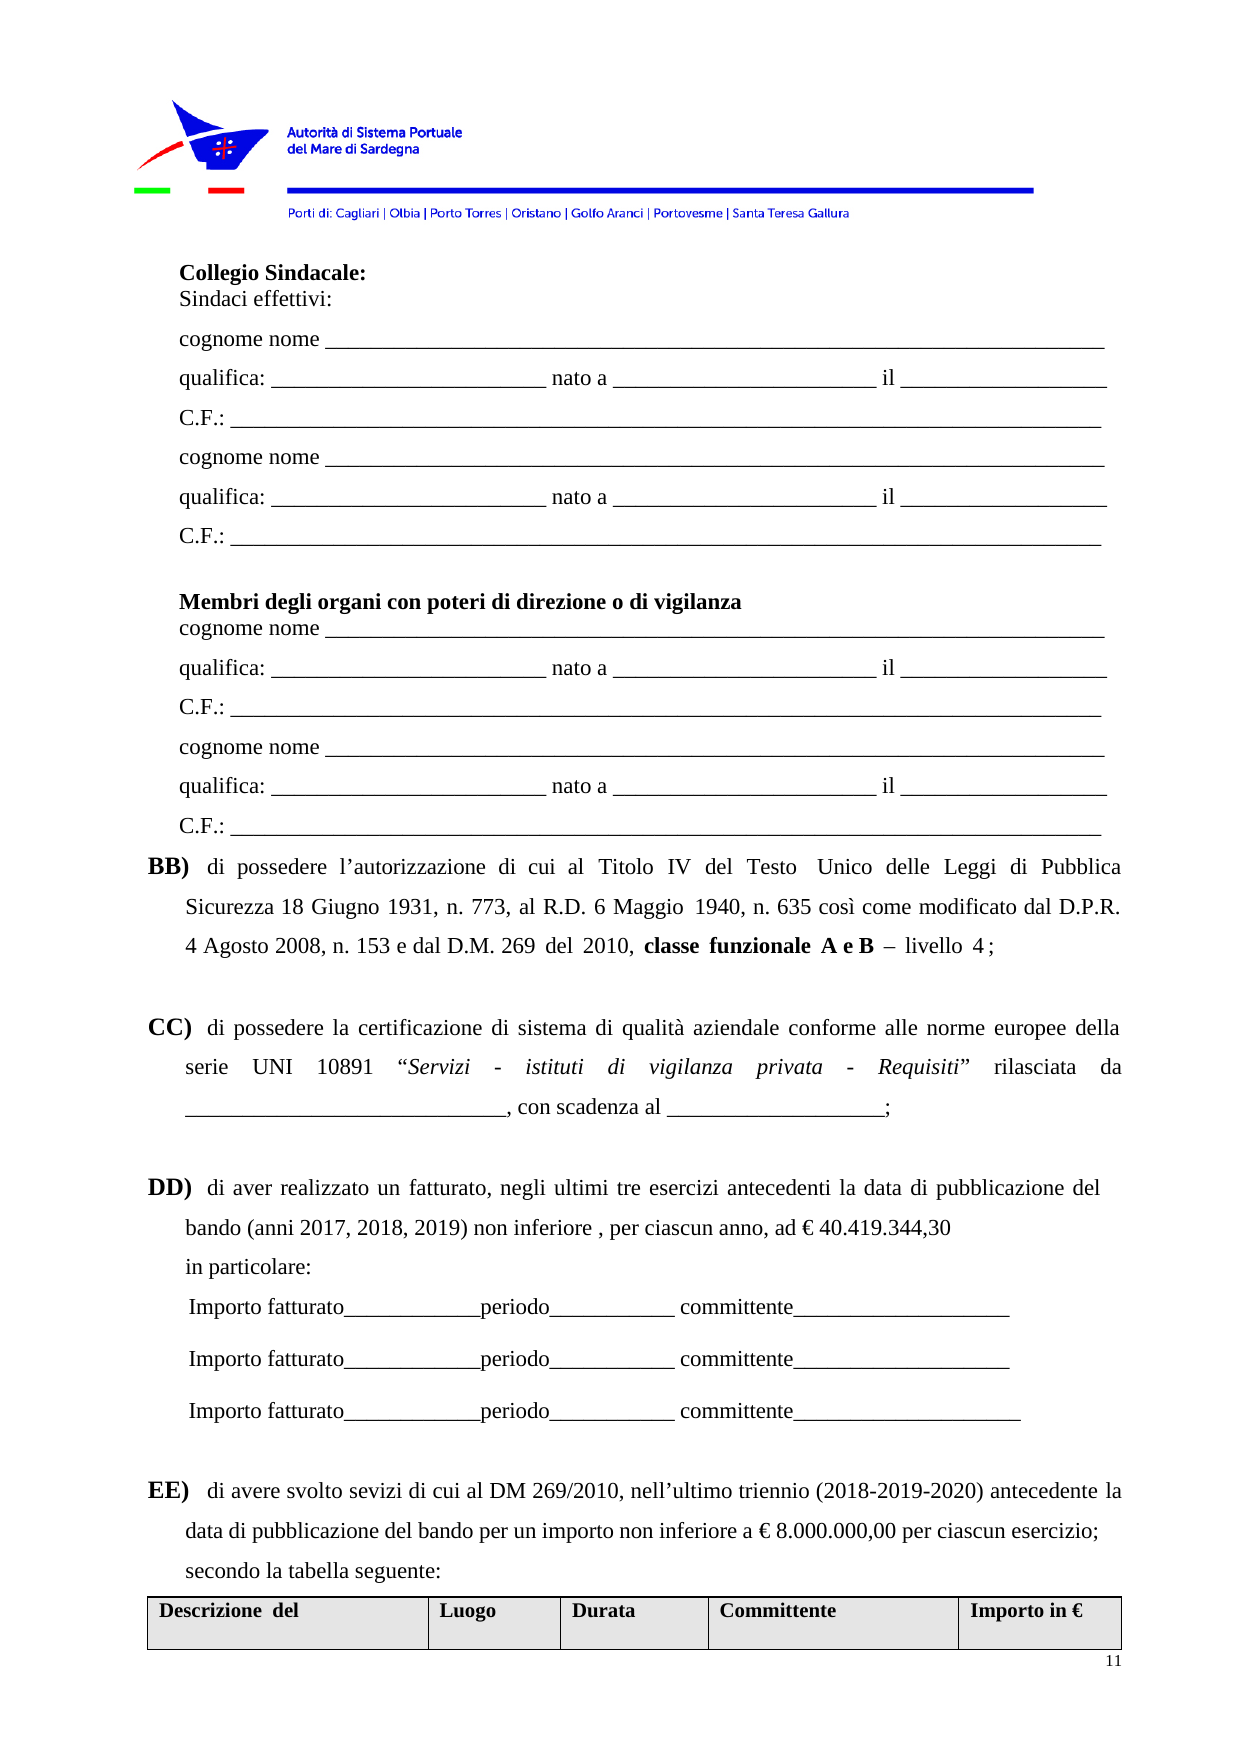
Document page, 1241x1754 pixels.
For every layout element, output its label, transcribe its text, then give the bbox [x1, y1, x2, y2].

table_header Durata servizio dal….al…. [561, 1598, 708, 1649]
table_header Luogo [429, 1598, 560, 1649]
picture [88, 75, 1034, 233]
text Sindaci effettivi: [179, 285, 1122, 312]
text qualifica: ________________________ nato a _______________________ il __________________ [179, 654, 1114, 680]
text cognome nome ____________________________________________________________________ [179, 733, 1114, 759]
table_header Importo in € [959, 1598, 1121, 1649]
text Importo fatturato____________periodo___________ committente____________________ [177, 1397, 1102, 1423]
text qualifica: ________________________ nato a _______________________ il __________________ [179, 772, 1114, 799]
table_header Descrizione del Servizio [148, 1598, 428, 1649]
text C.F.: ____________________________________________________________________________ [179, 522, 1114, 548]
text Importo fatturato____________periodo___________ committente___________________ [177, 1293, 1102, 1319]
text cognome nome ____________________________________________________________________ [179, 614, 1114, 641]
text cognome nome ____________________________________________________________________ [179, 325, 1114, 351]
list di aver realizzato un fatturato, negli ultimi tre esercizi antecedenti la data di pubblicazione del bando (anni 2017, 2018, 2019) non inferiore , per ciascun anno, ad € 40.419.344,30 [148, 1172, 1102, 1240]
list di possedere l’autorizzazione di cui al Titolo IV del Testo Unico delle Leggi di Pubblica Sicurezza 18 Giugno 1931, n. 773, al R.D. 6 Maggio 1940, n. 635 così come modificato dal D.P.R. 4 Agosto 2008, n. 153 e dal D.M. 269 del 2010, classe funzionale A e B – livello 4; [148, 851, 1122, 959]
text qualifica: ________________________ nato a _______________________ il __________________ [179, 483, 1114, 509]
text qualifica: ________________________ nato a _______________________ il __________________ [179, 364, 1114, 391]
text cognome nome ____________________________________________________________________ [179, 443, 1114, 469]
text Collegio Sindacale: [179, 259, 1122, 285]
text Membri degli organi con poteri di direzione o di vigilanza [179, 588, 1122, 614]
list di possedere la certificazione di sistema di qualità aziendale conforme alle norme europee della serie UNI 10891 “Servizi - istituti di vigilanza privata - Requisiti” rilasciata da ____________________________, con scadenza al ___________________; [148, 1012, 1122, 1119]
text Importo fatturato____________periodo___________ committente___________________ [177, 1345, 1102, 1371]
list di avere svolto sevizi di cui al DM 269/2010, nell’ultimo triennio (2018-2019-2020) antecedente la data di pubblicazione del bando per un importo non inferiore a € 8.000.000,00 per ciascun esercizio; [148, 1476, 1122, 1544]
table_header Committente [709, 1598, 958, 1649]
text C.F.: ____________________________________________________________________________ [179, 404, 1114, 430]
text in particolare: [185, 1253, 1102, 1279]
list secondo la tabella seguente: [185, 1557, 1122, 1583]
text C.F.: ____________________________________________________________________________ [179, 693, 1114, 720]
text C.F.: ____________________________________________________________________________ [179, 812, 1114, 838]
